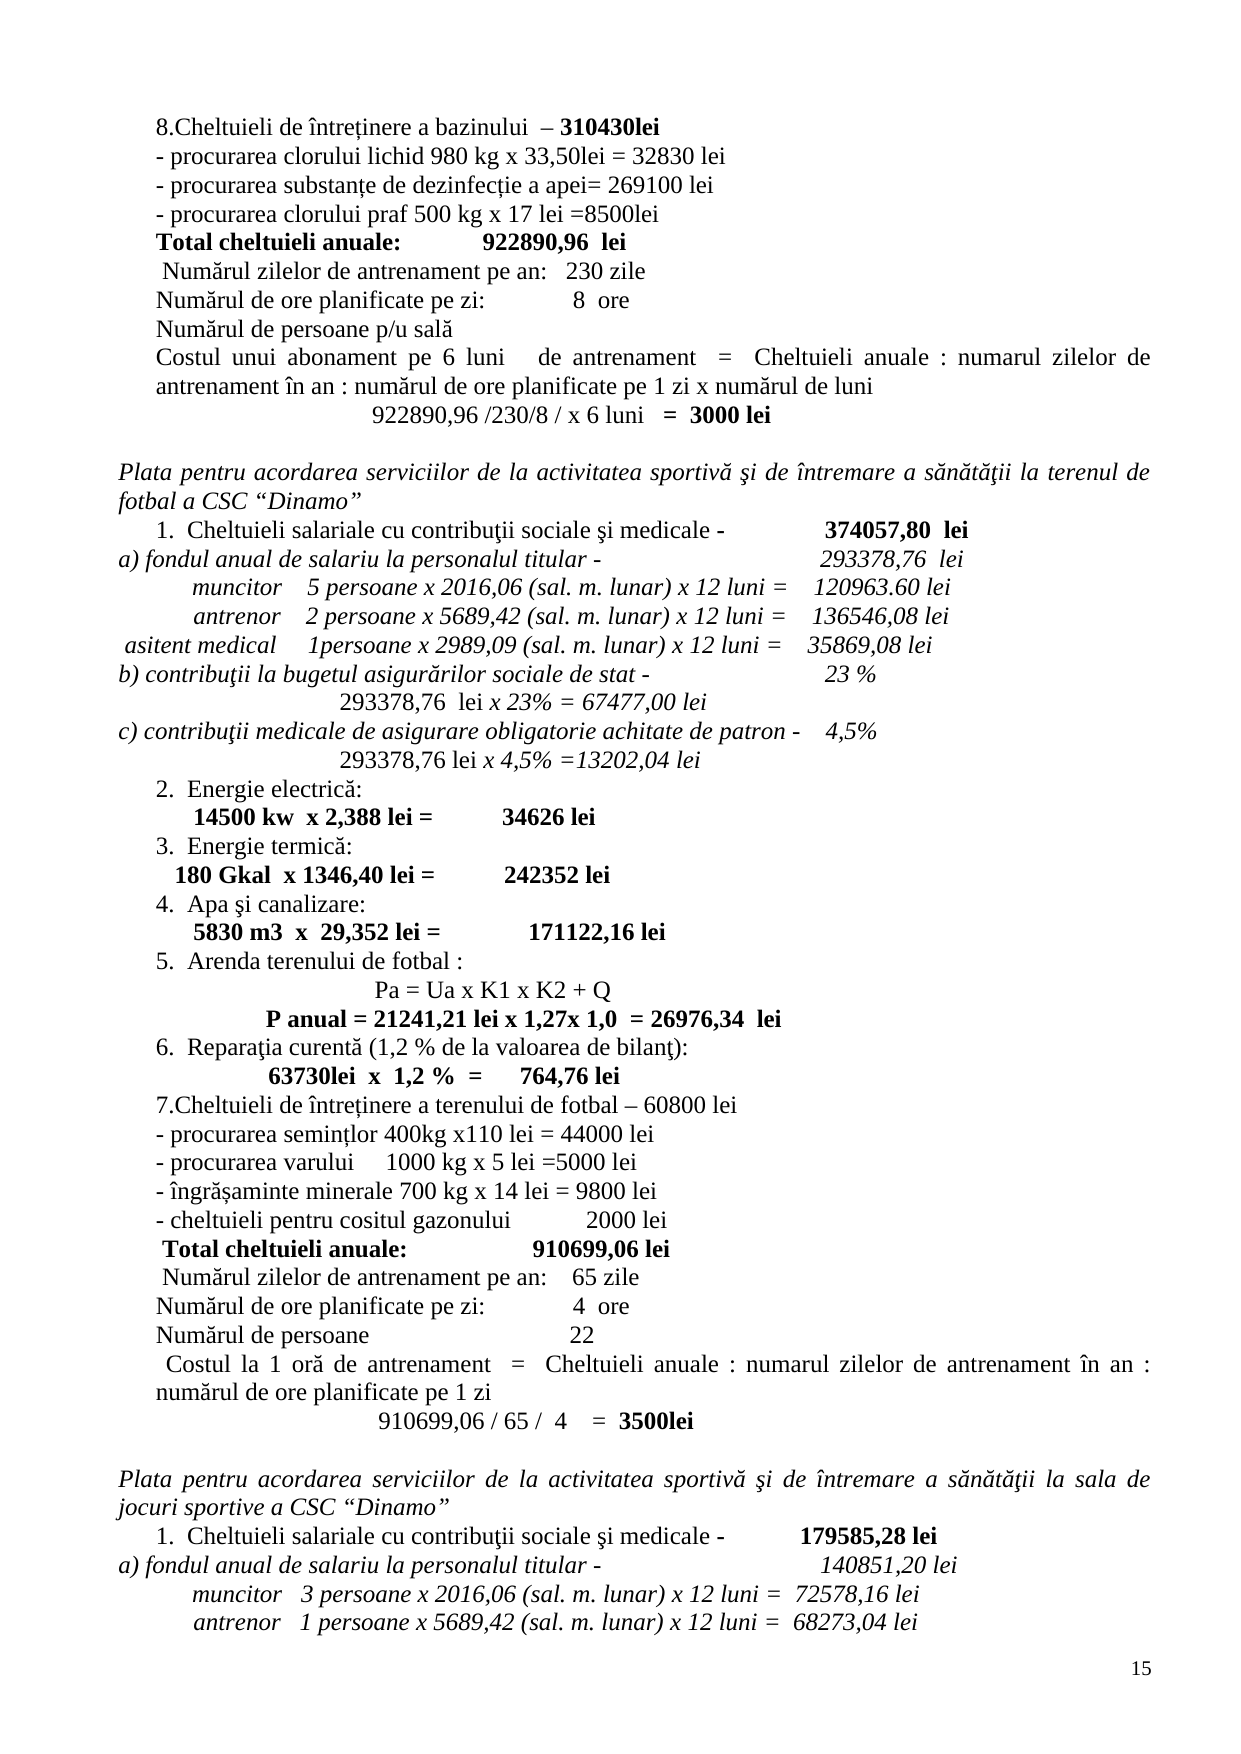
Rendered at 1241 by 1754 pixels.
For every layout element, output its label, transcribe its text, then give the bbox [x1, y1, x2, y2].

text a) fondul anual de salariu la personalul titular - 293378,76 lei [118, 544, 1152, 572]
text 5830 m3 x 29,352 lei = 171122,16 lei [193, 917, 1152, 946]
text c) contribuţii medicale de asigurare obligatorie achitate de patron - 4,5% [118, 716, 1152, 745]
text b) contribuţii la bugetul asigurărilor sociale de stat - 23 % [118, 659, 1152, 687]
text Costul unui abonament pe 6 luni de antrenament = Cheltuieli anuale : numarul zilelor de antrenament în an : numărul de ore planificate pe 1 zi x numărul de luni [156, 342, 1152, 400]
text Plata pentru acordarea serviciilor de la activitatea sportivă şi de întremare a sănătăţii la terenul de fotbal a CSC “Dinamo” [118, 457, 1152, 515]
text Numărul de ore planificate pe zi: 4 ore [156, 1291, 1152, 1320]
text 180 Gkal x 1346,40 lei = 242352 lei [118, 860, 1152, 889]
text muncitor 5 persoane x 2016,06 (sal. m. lunar) x 12 luni = 120963.60 lei [118, 572, 1152, 601]
text 910699,06 / 65 / 4 = 3500lei [156, 1406, 1152, 1435]
text Costul la 1 oră de antrenament = Cheltuieli anuale : numarul zilelor de antrenament în an : numărul de ore planificate pe 1 zi [156, 1349, 1152, 1406]
text Total cheltuieli anuale: 910699,06 lei [156, 1234, 1152, 1262]
text 1. Cheltuieli salariale cu contribuţii sociale şi medicale - 179585,28 lei [156, 1521, 1152, 1550]
text 293378,76 lei x 4,5% =13202,04 lei [118, 745, 1152, 774]
text 3. Energie termică: [156, 831, 1152, 860]
text 7.Cheltuieli de întreținere a terenului de fotbal – 60800 lei [156, 1090, 1152, 1119]
text - procurarea varului 1000 kg x 5 lei =5000 lei [156, 1147, 1152, 1176]
text asitent medical 1persoane x 2989,09 (sal. m. lunar) x 12 luni = 35869,08 lei [118, 630, 1152, 659]
text Plata pentru acordarea serviciilor de la activitatea sportivă şi de întremare a sănătăţii la sala de jocuri sportive a CSC “Dinamo” [118, 1464, 1152, 1521]
text Numărul zilelor de antrenament pe an: 230 zile [156, 256, 1152, 285]
text - cheltuieli pentru cositul gazonului 2000 lei [156, 1205, 1152, 1234]
text 922890,96 /230/8 / x 6 luni = 3000 lei [156, 400, 1152, 429]
text 1. Cheltuieli salariale cu contribuţii sociale şi medicale - 374057,80 lei [156, 515, 1152, 544]
text P anual = 21241,21 lei x 1,27x 1,0 = 26976,34 lei [156, 1004, 1152, 1032]
text 8.Cheltuieli de întreținere a bazinului – 310430lei [156, 112, 1152, 141]
text - procurarea clorului lichid 980 kg x 33,50lei = 32830 lei [156, 141, 1152, 170]
text 4. Apa şi canalizare: [156, 889, 1152, 917]
text muncitor 3 persoane x 2016,06 (sal. m. lunar) x 12 luni = 72578,16 lei [118, 1579, 1152, 1607]
text Total cheltuieli anuale: 922890,96 lei [156, 227, 1152, 256]
text Numărul de ore planificate pe zi: 8 ore [156, 285, 1152, 314]
text 5. Arenda terenului de fotbal : [156, 946, 1152, 975]
text antrenor 1 persoane x 5689,42 (sal. m. lunar) x 12 luni = 68273,04 lei [118, 1607, 1152, 1636]
text Pa = Ua x K1 x K2 + Q [156, 975, 1152, 1004]
text 63730lei x 1,2 % = 764,76 lei [156, 1061, 1152, 1090]
text Numărul zilelor de antrenament pe an: 65 zile [156, 1262, 1152, 1291]
text a) fondul anual de salariu la personalul titular - 140851,20 lei [118, 1550, 1152, 1579]
text Numărul de persoane 22 [156, 1320, 1152, 1349]
text 293378,76 lei x 23% = 67477,00 lei [118, 687, 1152, 716]
text 2. Energie electrică: [156, 774, 1152, 802]
text - îngrășaminte minerale 700 kg x 14 lei = 9800 lei [156, 1176, 1152, 1205]
text 14500 kw x 2,388 lei = 34626 lei [193, 802, 1152, 831]
text Numărul de persoane p/u sală [156, 314, 1152, 342]
text - procurarea semințlor 400kg x110 lei = 44000 lei [156, 1119, 1152, 1147]
text antrenor 2 persoane x 5689,42 (sal. m. lunar) x 12 luni = 136546,08 lei [118, 601, 1152, 630]
text 6. Reparaţia curentă (1,2 % de la valoarea de bilanţ): [156, 1032, 1152, 1061]
text - procurarea clorului praf 500 kg x 17 lei =8500lei [156, 199, 1152, 227]
text - procurarea substanțe de dezinfecție a apei= 269100 lei [156, 170, 1152, 199]
